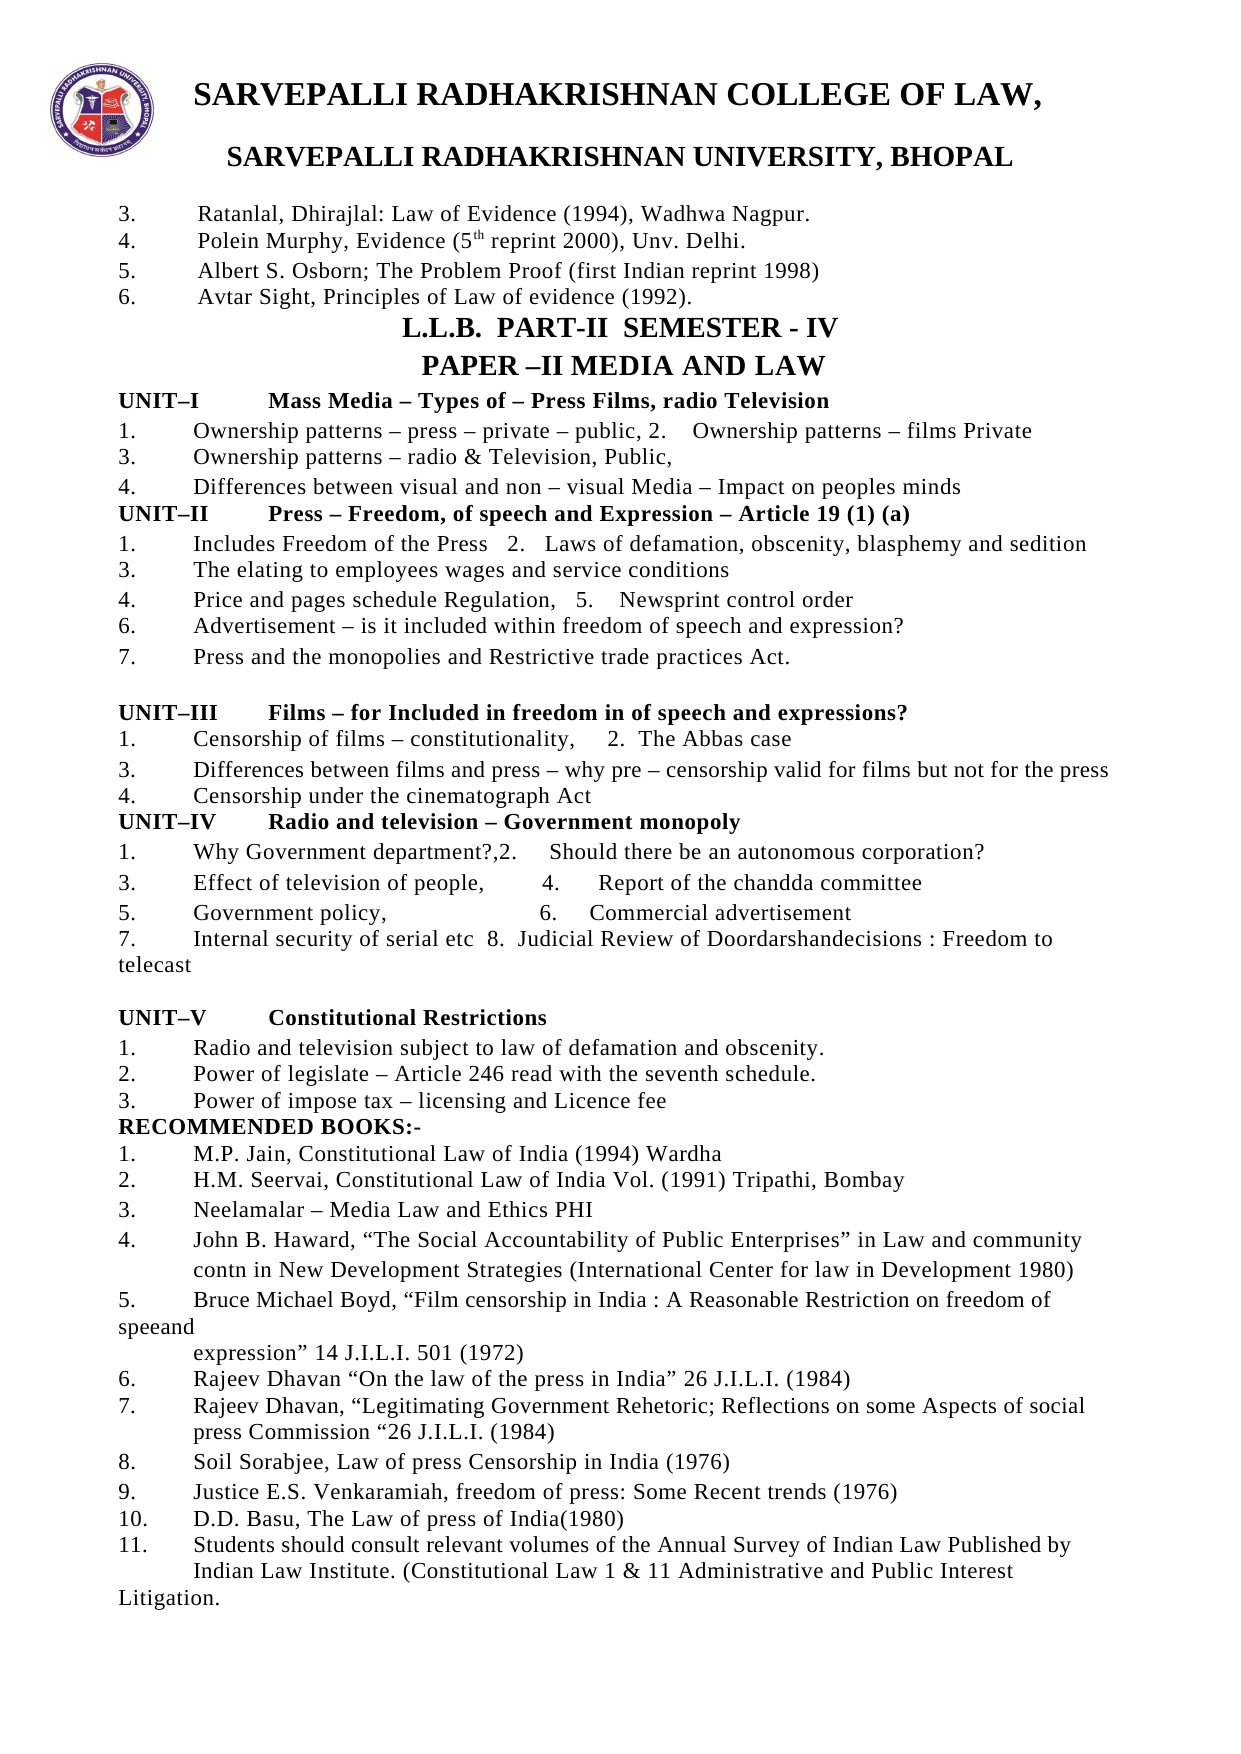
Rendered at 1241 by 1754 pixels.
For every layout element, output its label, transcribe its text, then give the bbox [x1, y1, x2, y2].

text UNIT–V Constitutional Restrictions [118, 1004, 1122, 1030]
text PAPER –II MEDIA AND LAW [125, 348, 1122, 382]
text 5. Government policy, 6. Commercial advertisement [118, 899, 1122, 925]
picture [48, 61, 156, 159]
text 4. Differences between visual and non – visual Media – Impact on peoples minds [118, 473, 1122, 500]
text 7. Rajeev Dhavan, “Legitimating Government Rehetoric; Reflections on some Aspects of social [118, 1392, 1122, 1418]
text 3. The elating to employees wages and service conditions [118, 556, 1122, 582]
list Ratanlal, Dhirajlal: Law of Evidence (1994), Wadhwa Nagpur. [118, 201, 1122, 227]
text contn in New Development Strategies (International Center for law in Development 1980) [118, 1256, 1122, 1283]
list Avtar Sight, Principles of Law of evidence (1992). [118, 283, 1122, 310]
text 5. Bruce Michael Boyd, “Film censorship in India : A Reasonable Restriction on freedom of speeand [118, 1286, 1122, 1339]
text press Commission “26 J.I.L.I. (1984) [118, 1418, 1122, 1444]
text expression” 14 J.I.L.I. 501 (1972) [118, 1339, 1122, 1365]
list Polein Murphy, Evidence (5th reprint 2000), Unv. Delhi. [118, 227, 1122, 253]
text UNIT–IV Radio and television – Government monopoly [118, 808, 1122, 835]
text 8. Soil Sorabjee, Law of press Censorship in India (1976) [118, 1448, 1122, 1474]
text 9. Justice E.S. Venkaramiah, freedom of press: Some Recent trends (1976) [118, 1478, 1122, 1505]
text 4. Censorship under the cinematograph Act [118, 782, 1122, 808]
text 3. Differences between films and press – why pre – censorship valid for films but not for the press [118, 756, 1122, 782]
text UNIT–III Films – for Included in freedom in of speech and expressions? [118, 699, 1122, 726]
list Power of impose tax – licensing and Licence fee [118, 1087, 1122, 1113]
list H.M. Seervai, Constitutional Law of India Vol. (1991) Tripathi, Bombay [118, 1166, 1122, 1192]
list M.P. Jain, Constitutional Law of India (1994) Wardha [118, 1139, 1122, 1166]
text 3. Effect of television of people, 4. Report of the chandda committee [118, 868, 1122, 895]
list Albert S. Osborn; The Problem Proof (first Indian reprint 1998) [118, 257, 1122, 283]
text 11. Students should consult relevant volumes of the Annual Survey of Indian Law Published by [118, 1531, 1122, 1557]
list Power of legislate – Article 246 read with the seventh schedule. [118, 1061, 1122, 1087]
text 3. Ownership patterns – radio & Television, Public, [118, 443, 1122, 469]
text 10. D.D. Basu, The Law of press of India(1980) [118, 1505, 1122, 1531]
list Censorship of films – constitutionality, 2. The Abbas case [118, 726, 1122, 752]
text RECOMMENDED BOOKS:- [118, 1113, 1122, 1139]
text 7. Press and the monopolies and Restrictive trade practices Act. [118, 643, 1122, 669]
text UNIT–I Mass Media – Types of – Press Films, radio Television [118, 387, 1122, 413]
list Radio and television subject to law of defamation and obscenity. [118, 1034, 1122, 1061]
text UNIT–II Press – Freedom, of speech and Expression – Article 19 (1) (a) [118, 500, 1122, 526]
list Includes Freedom of the Press 2. Laws of defamation, obscenity, blasphemy and sedition [118, 530, 1122, 556]
text L.L.B. PART-II SEMESTER - IV [118, 310, 1122, 343]
list Ownership patterns – press – private – public, 2. Ownership patterns – films Private [118, 417, 1122, 443]
text 4. Price and pages schedule Regulation, 5. Newsprint control order [118, 586, 1122, 613]
text Indian Law Institute. (Constitutional Law 1 & 11 Administrative and Public Interest Litigation. [118, 1557, 1122, 1610]
list Why Government department?,2. Should there be an autonomous corporation? [118, 838, 1122, 865]
text 6. Rajeev Dhavan “On the law of the press in India” 26 J.I.L.I. (1984) [118, 1365, 1122, 1392]
text 7. Internal security of serial etc 8. Judicial Review of Doordarshandecisions : Freedom to telecast [118, 925, 1122, 978]
text 6. Advertisement – is it included within freedom of speech and expression? [118, 613, 1122, 639]
list John B. Haward, “The Social Accountability of Public Enterprises” in Law and community [118, 1226, 1122, 1252]
list Neelamalar – Media Law and Ethics PHI [118, 1196, 1122, 1222]
